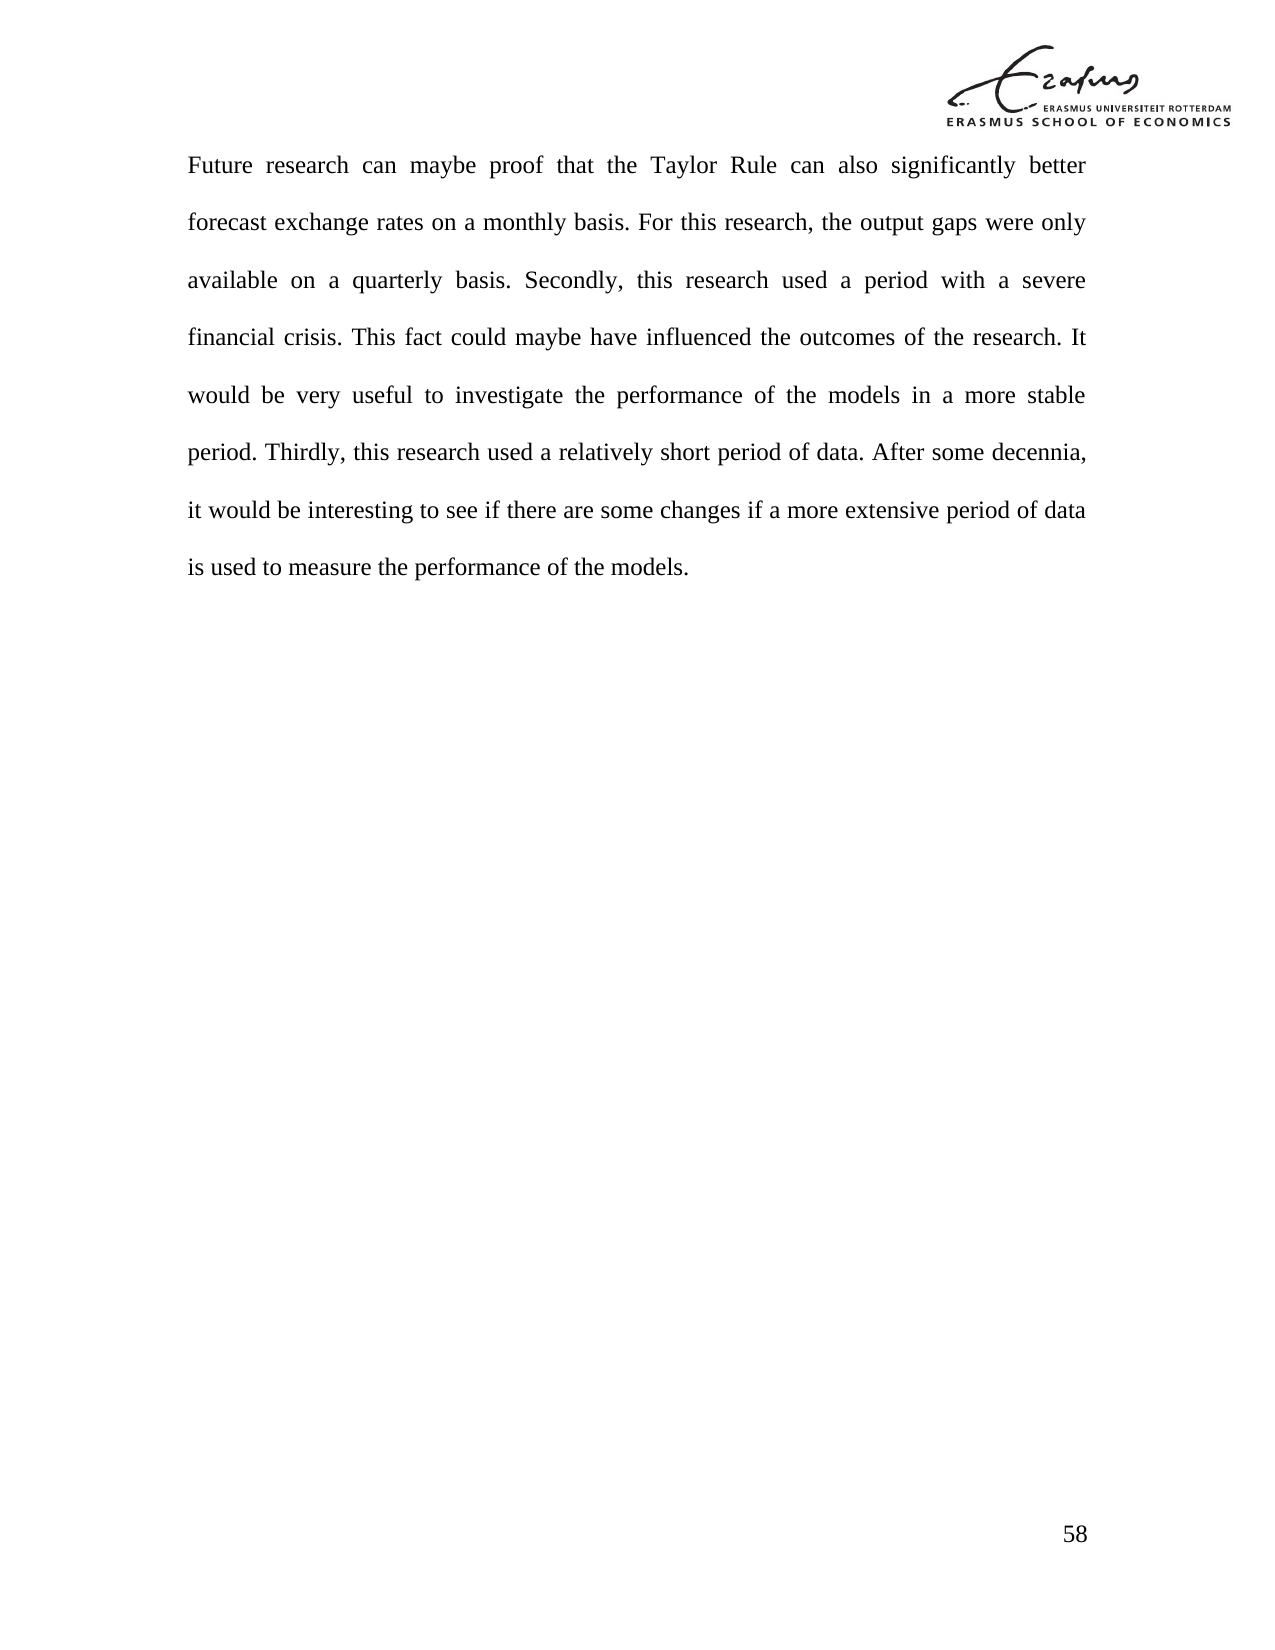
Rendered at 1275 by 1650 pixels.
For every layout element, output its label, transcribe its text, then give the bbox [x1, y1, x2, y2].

picture [936, 29, 1243, 150]
list Future research can maybe proof that the Taylor Rule can also significantly better forecast exchange rates on a monthly basis. For this research, the output gaps were only available on a quarterly basis. Secondly, this research used a period with a severe financial crisis. This fact could maybe have influenced the outcomes of the research. It would be very useful to investigate the performance of the models in a more stable period. Thirdly, this research used a relatively short period of data. After some decennia, it would be interesting to see if there are some changes if a more extensive period of data is used to measure the performance of the models. [187, 150, 1087, 581]
